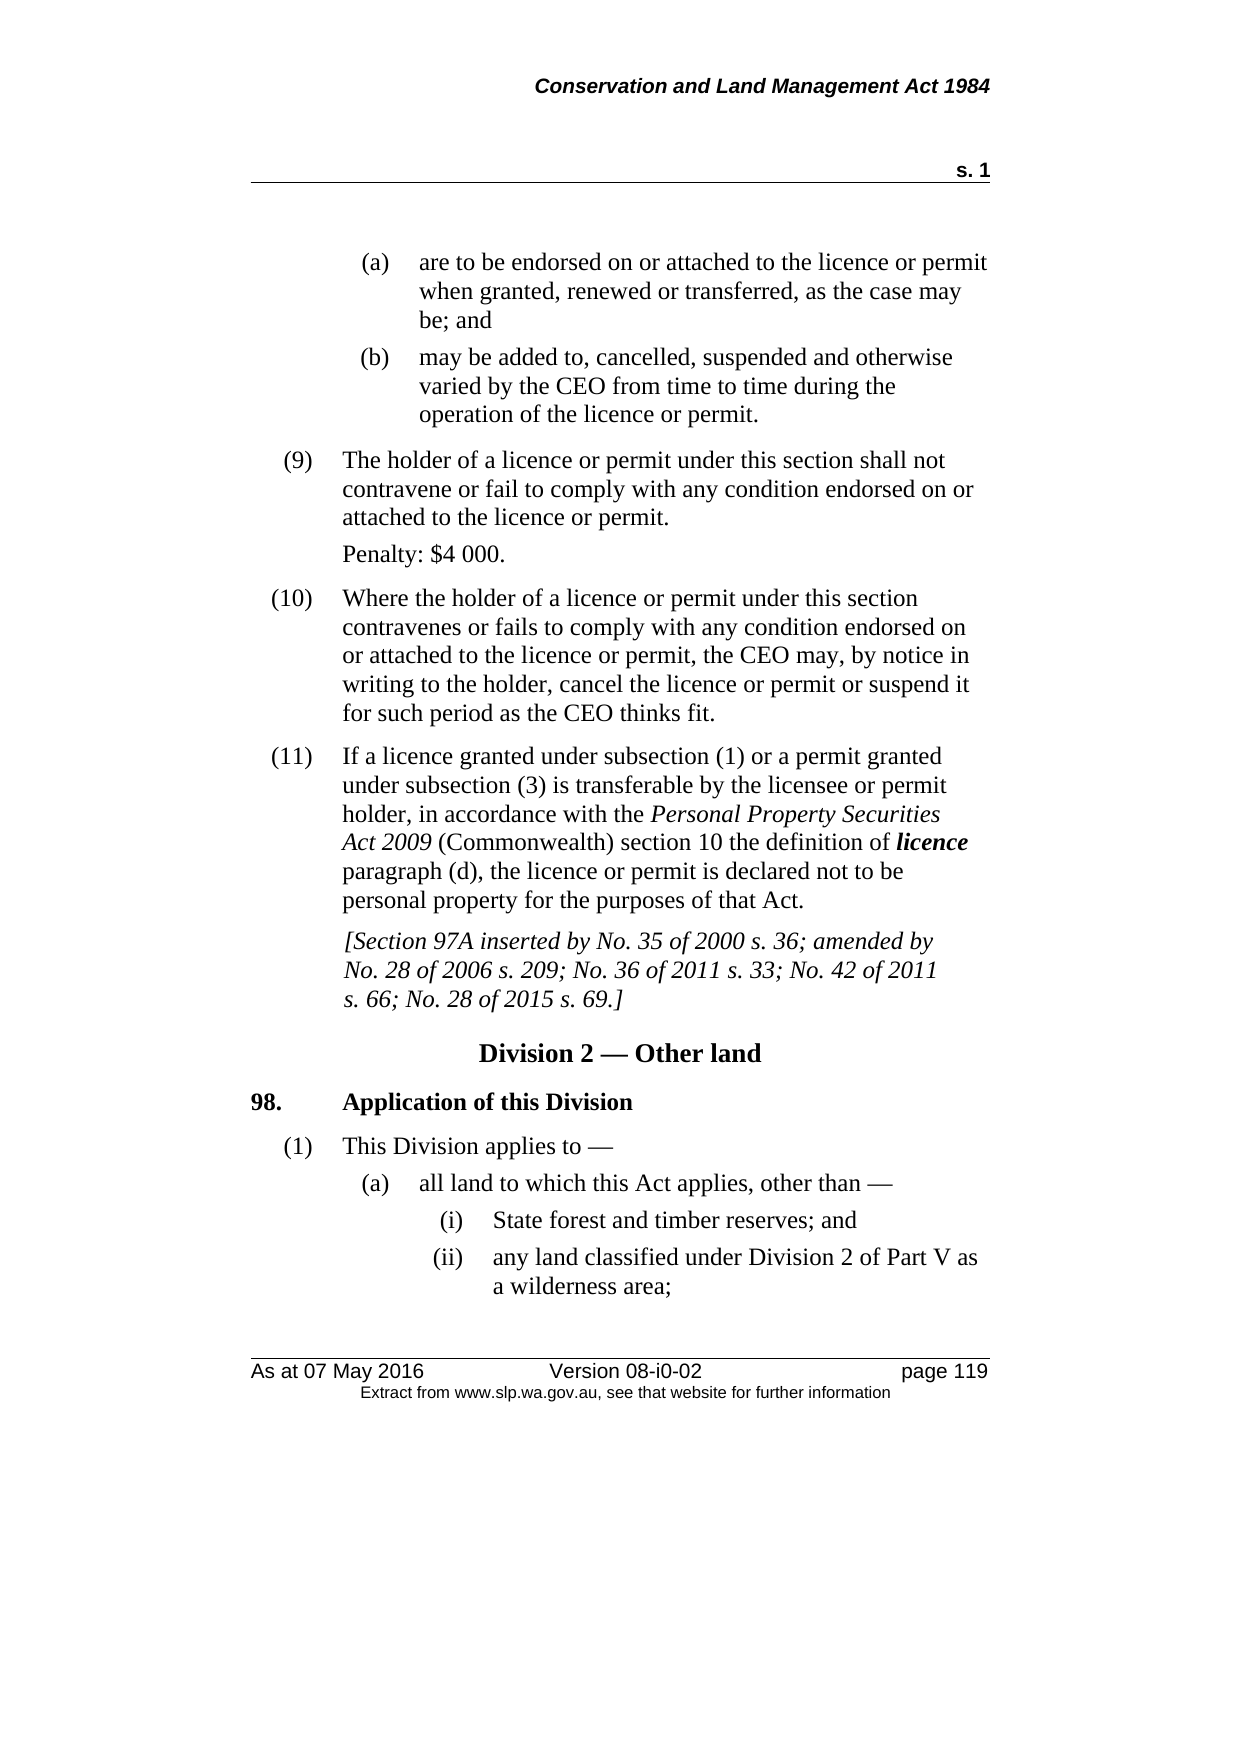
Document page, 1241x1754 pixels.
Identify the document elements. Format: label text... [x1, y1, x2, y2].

subtitle Division 2 — Other land [251, 1037, 990, 1069]
text (i) State forest and timber reserves; and [251, 1205, 990, 1234]
text (10) Where the holder of a licence or permit under this section contravenes or fails to comply with any condition endorsed on or attached to the licence or permit, the CEO may, by notice in writing to the holder, cancel the licence or permit or suspend it for such period as the CEO thinks fit. [251, 583, 990, 727]
text [Section 97A inserted by No. 35 of 2000 s. 36; amended by No. 28 of 2006 s. 209; No. 36 of 2011 s. 33; No. 42 of 2011 s. 66; No. 28 of 2015 s. 69.] [251, 926, 990, 1012]
text (1) This Division applies to — [251, 1131, 990, 1159]
text Penalty: $4 000. [251, 539, 990, 568]
subtitle 98. Application of this Division [251, 1087, 990, 1116]
text (b) may be added to, cancelled, suspended and otherwise varied by the CEO from time to time during the operation of the licence or permit. [251, 342, 990, 428]
text (9) The holder of a licence or permit under this section shall not contravene or fail to comply with any condition endorsed on or attached to the licence or permit. [251, 445, 990, 531]
text (11) If a licence granted under subsection (1) or a permit granted under subsection (3) is transferable by the licensee or permit holder, in accordance with the Personal Property Securities Act 2009 (Commonwealth) section 10 the definition of licence paragraph (d), the licence or permit is declared not to be personal property for the purposes of that Act. [251, 741, 990, 914]
text (ii) any land classified under Division 2 of Part V as a wilderness area; [251, 1242, 990, 1299]
text (a) all land to which this Act applies, other than — [251, 1168, 990, 1197]
text (a) are to be endorsed on or attached to the licence or permit when granted, renewed or transferred, as the case may be; and [251, 247, 990, 334]
